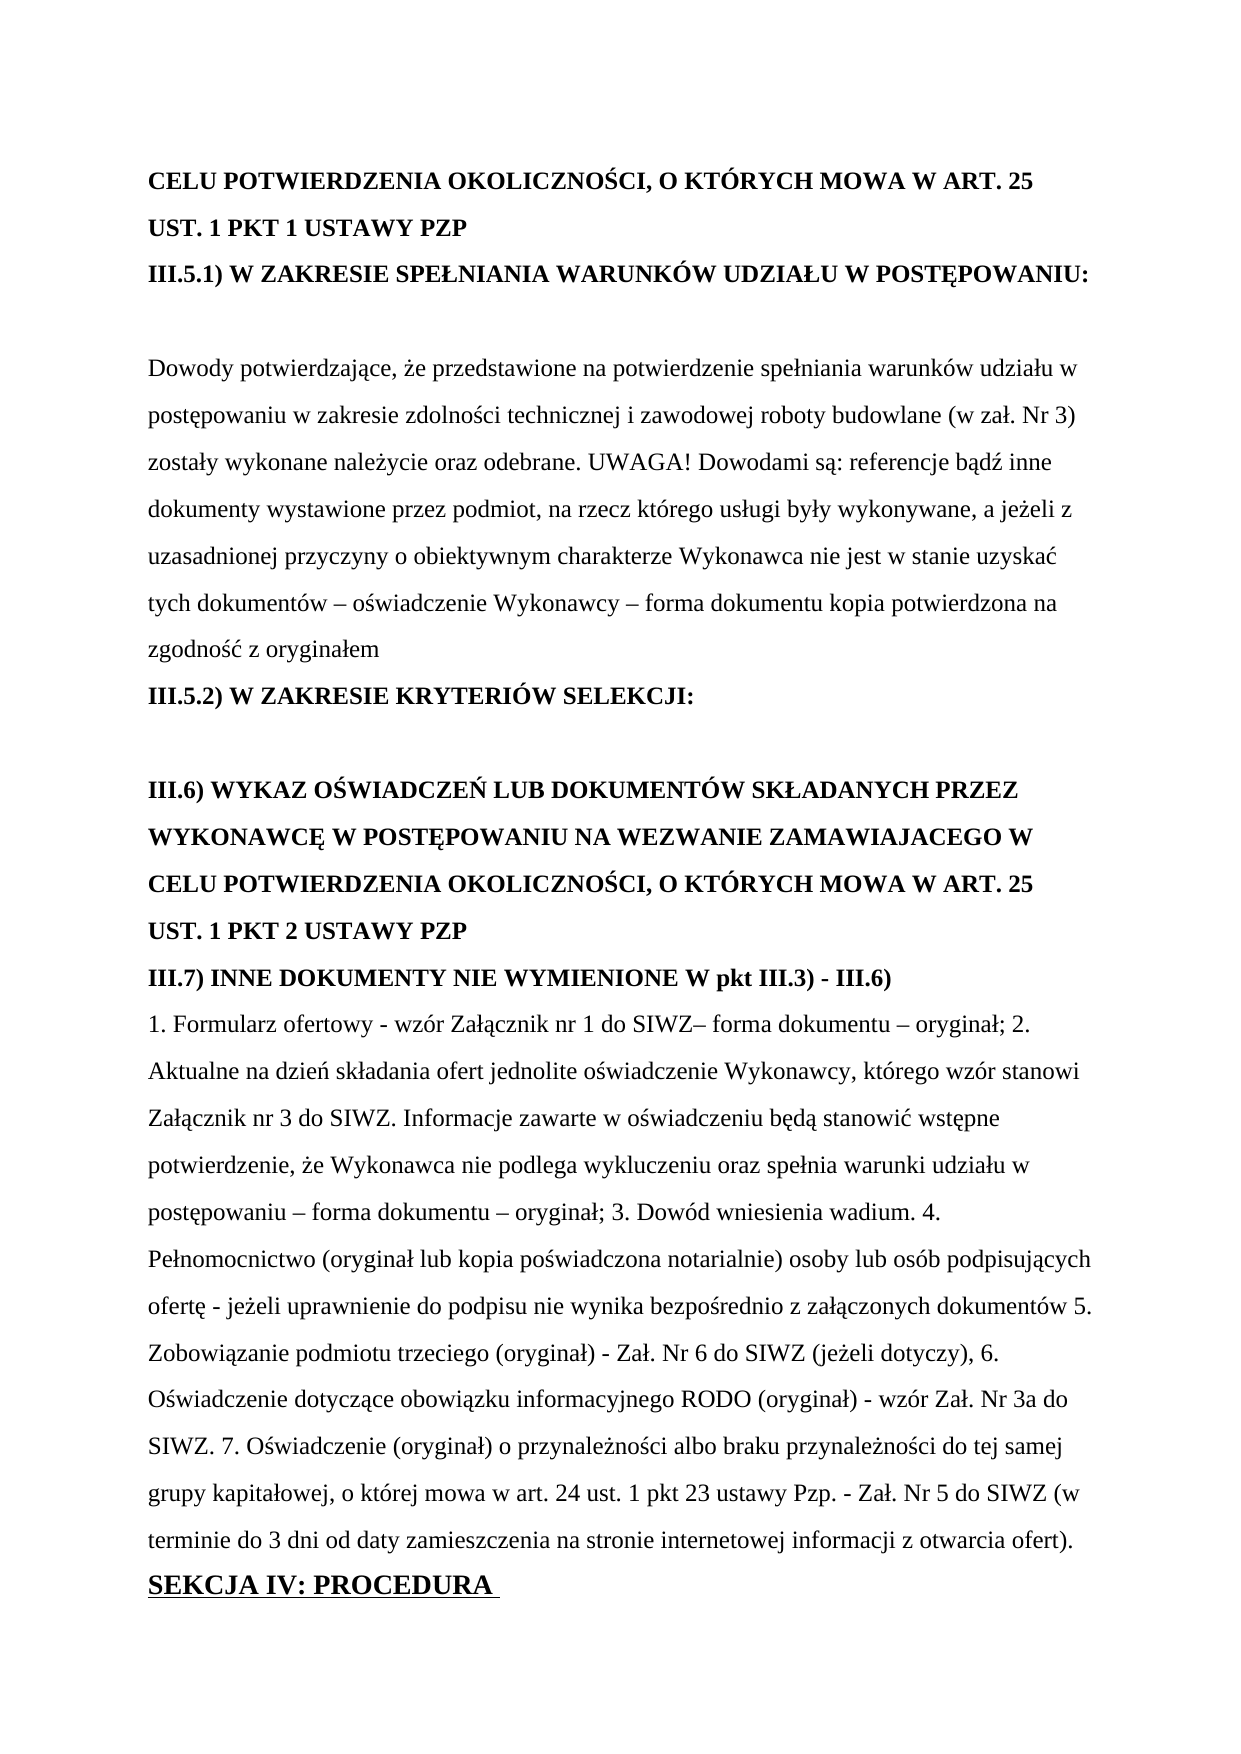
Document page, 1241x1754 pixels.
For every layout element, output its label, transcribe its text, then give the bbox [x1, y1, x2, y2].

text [148, 148, 1093, 241]
text 1. Formularz ofertowy - wzór Załącznik nr 1 do SIWZ– forma dokumentu – oryginał; 2. Aktualne na dzień składania ofert jednolite oświadczenie Wykonawcy, którego wzór stanowi Załącznik nr 3 do SIWZ. Informacje zawarte w oświadczeniu będą stanowić wstępne potwierdzenie, że Wykonawca nie podlega wykluczeniu oraz spełnia warunki udziału w postępowaniu – forma dokumentu – oryginał; 3. Dowód wniesienia wadium. 4. Pełnomocnictwo (oryginał lub kopia poświadczona notarialnie) osoby lub osób podpisujących ofertę - jeżeli uprawnienie do podpisu nie wynika bezpośrednio z załączonych dokumentów 5. Zobowiązanie podmiotu trzeciego (oryginał) - Zał. Nr 6 do SIWZ (jeżeli dotyczy), 6. Oświadczenie dotyczące obowiązku informacyjnego RODO (oryginał) - wzór Zał. Nr 3a do SIWZ. 7. Oświadczenie (oryginał) o przynależności albo braku przynależności do tej samej grupy kapitałowej, o której mowa w art. 24 ust. 1 pkt 23 ustawy Pzp. - Zał. Nr 5 do SIWZ (w terminie do 3 dni od daty zamieszczenia na stronie internetowej informacji z otwarcia ofert). [148, 991, 1093, 1554]
text SEKCJA IV: PROCEDURA [148, 1554, 1093, 1601]
text III.6) WYKAZ OŚWIADCZEŃ LUB DOKUMENTÓW SKŁADANYCH PRZEZ WYKONAWCĘ W POSTĘPOWANIU NA WEZWANIE ZAMAWIAJACEGO W CELU POTWIERDZENIA OKOLICZNOŚCI, O KTÓRYCH MOWA W ART. 25 UST. 1 PKT 2 USTAWY PZP [148, 757, 1093, 944]
text III.7) INNE DOKUMENTY NIE WYMIENIONE W pkt III.3) - III.6) [148, 944, 1093, 991]
text III.5.1) W ZAKRESIE SPEŁNIANIA WARUNKÓW UDZIAŁU W POSTĘPOWANIU: Dowody potwierdzające, że przedstawione na potwierdzenie spełniania warunków udziału w postępowaniu w zakresie zdolności technicznej i zawodowej roboty budowlane (w zał. Nr 3) zostały wykonane należycie oraz odebrane. UWAGA! Dowodami są: referencje bądź inne dokumenty wystawione przez podmiot, na rzecz którego usługi były wykonywane, a jeżeli z uzasadnionej przyczyny o obiektywnym charakterze Wykonawca nie jest w stanie uzyskać tych dokumentów – oświadczenie Wykonawcy – forma dokumentu kopia potwierdzona na zgodność z oryginałem III.5.2) W ZAKRESIE KRYTERIÓW SELEKCJI: [148, 241, 1093, 757]
